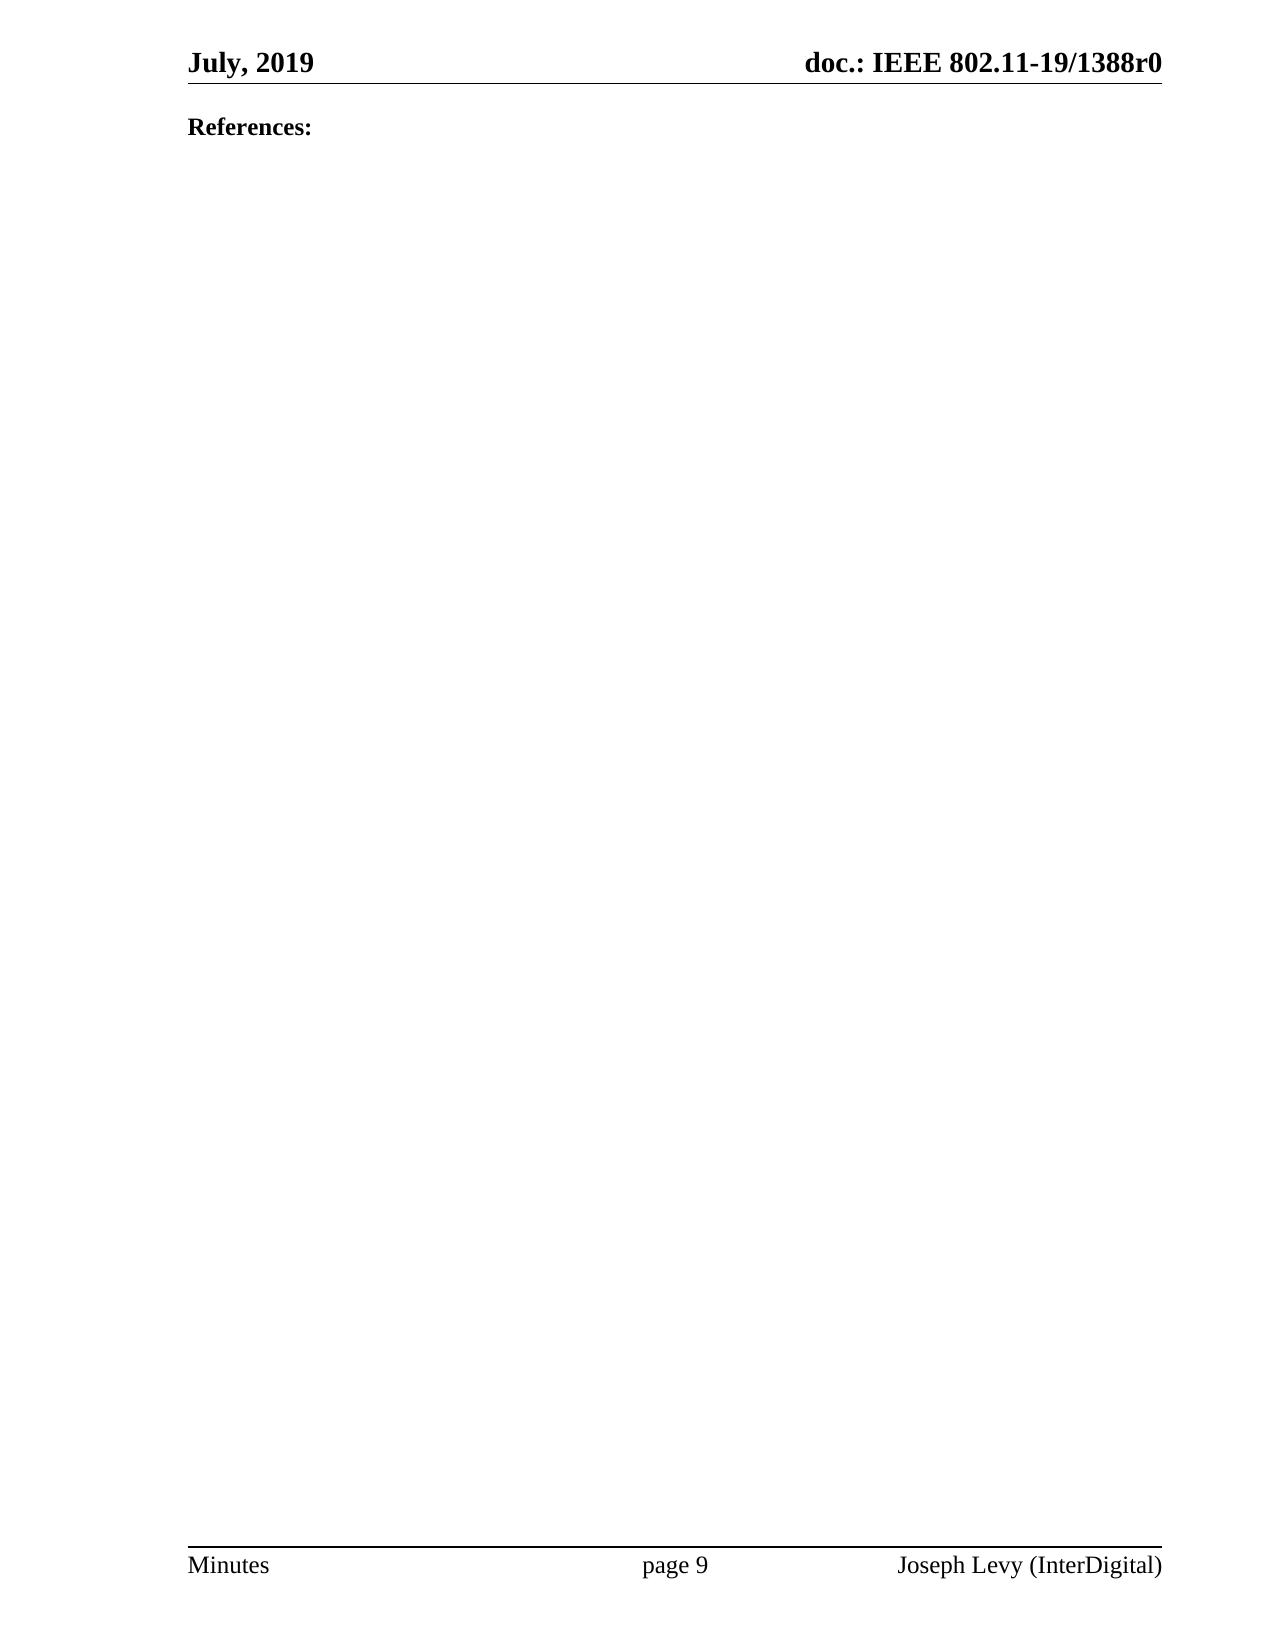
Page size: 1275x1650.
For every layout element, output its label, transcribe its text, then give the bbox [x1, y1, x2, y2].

text References: [187, 112, 1162, 141]
